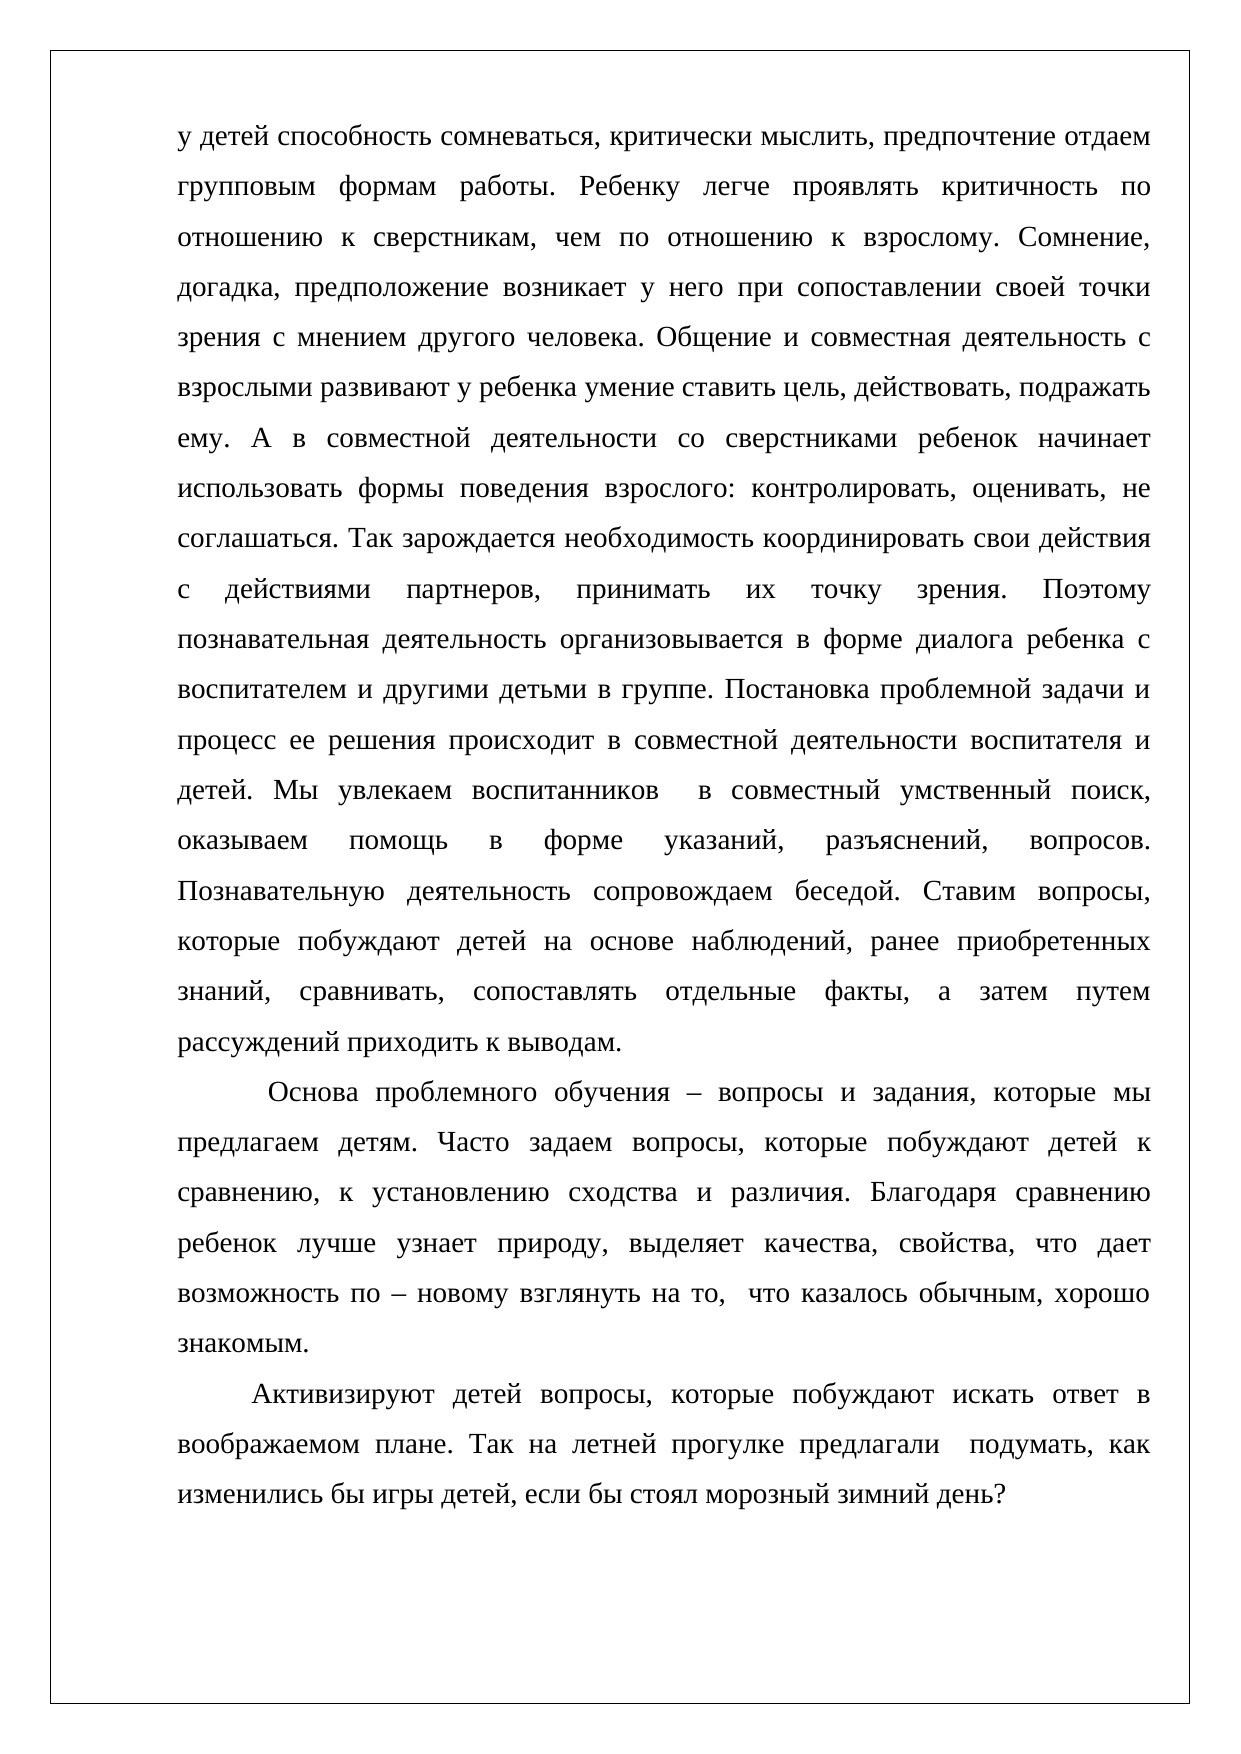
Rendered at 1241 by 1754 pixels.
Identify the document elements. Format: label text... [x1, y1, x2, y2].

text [177, 118, 1152, 1057]
text Активизируют детей вопросы, которые побуждают искать ответ в воображаемом плане. Так на летней прогулке предлагали подумать, как изменились бы игры детей, если бы стоял морозный зимний день? [177, 1376, 1152, 1510]
text Основа проблемного обучения – вопросы и задания, которые мы предлагаем детям. Часто задаем вопросы, которые побуждают детей к сравнению, к установлению сходства и различия. Благодаря сравнению ребенок лучше узнает природу, выделяет качества, свойства, что дает возможность по – новому взглянуть на то, что казалось обычным, хорошо знакомым. [177, 1074, 1152, 1359]
